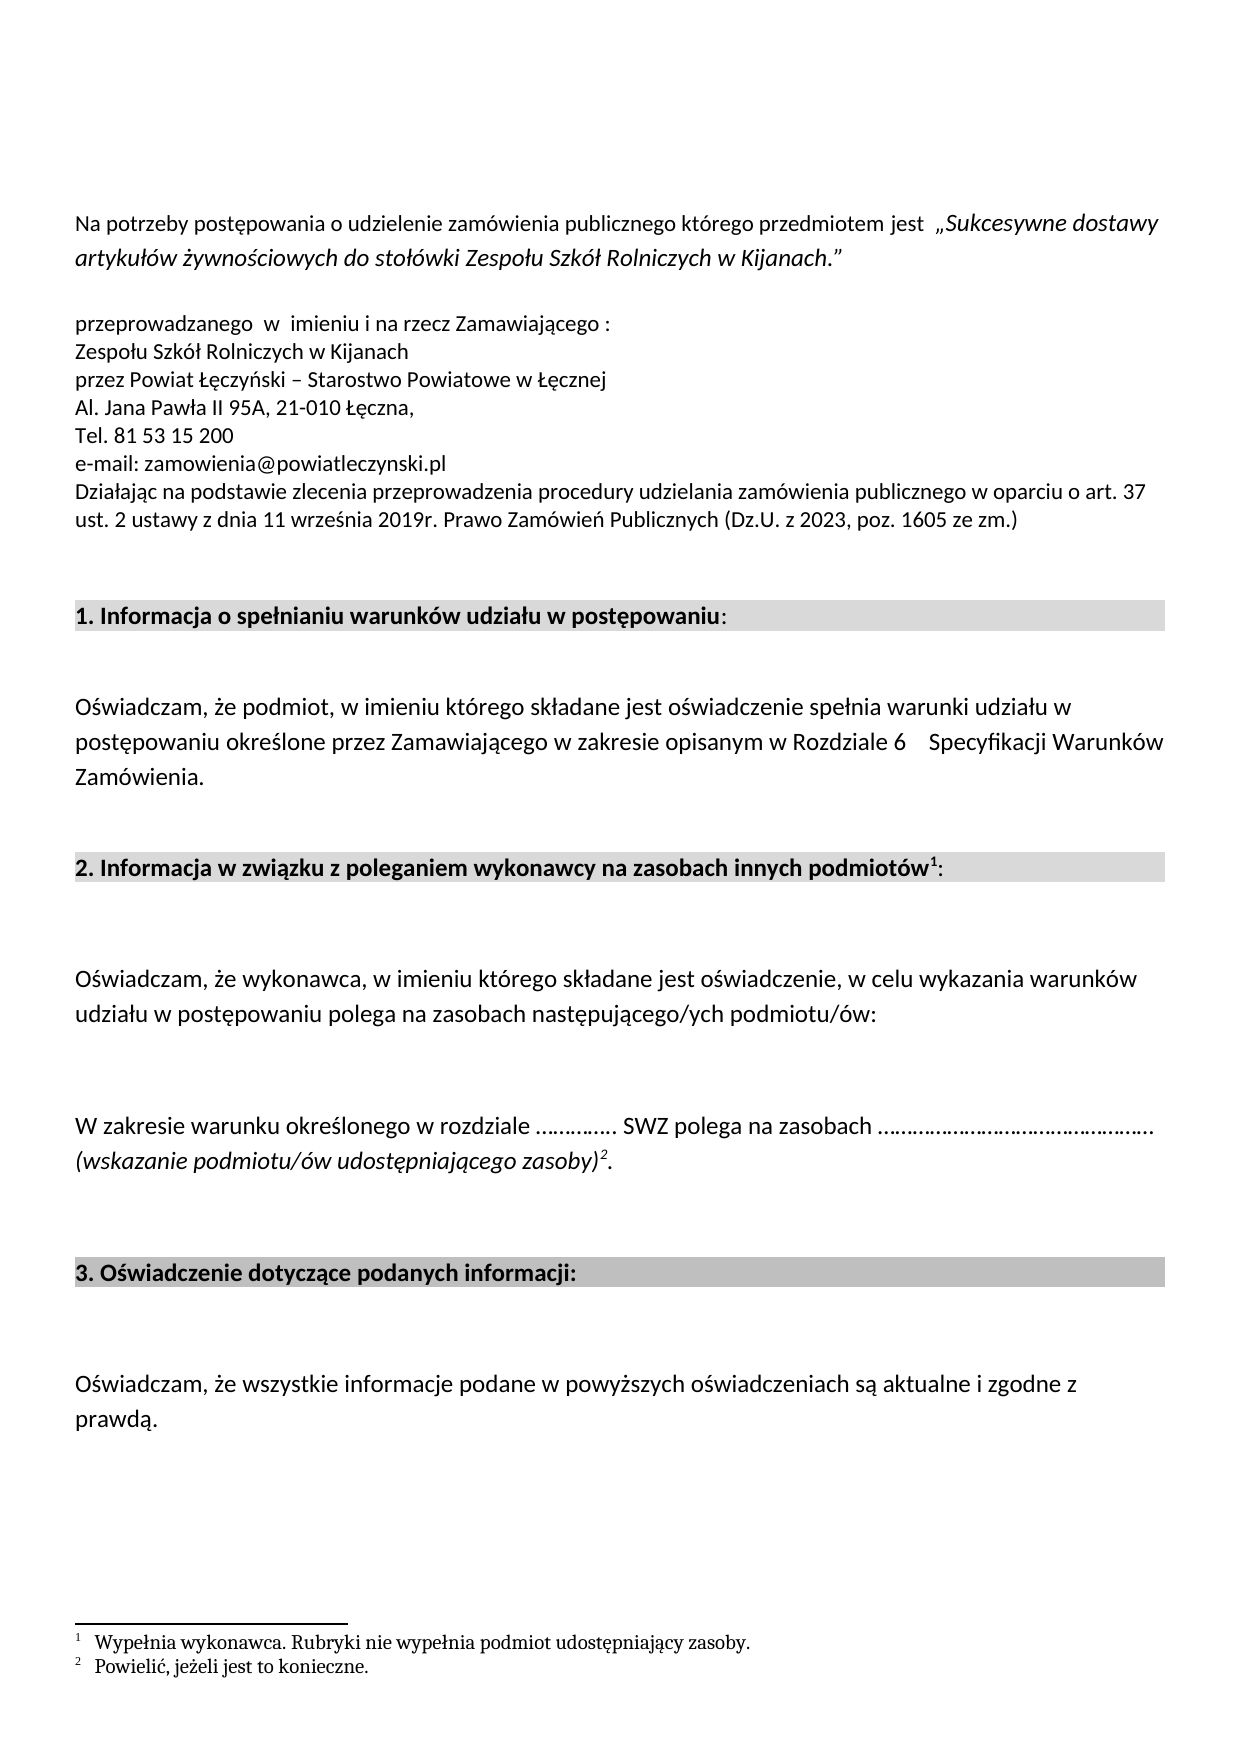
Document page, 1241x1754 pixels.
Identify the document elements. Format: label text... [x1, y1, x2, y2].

text 3. Oświadczenie dotyczące podanych informacji: [75, 1257, 1165, 1287]
text W zakresie warunku określonego w rozdziale ………….. SWZ polega na zasobach ………………………………………… (wskazanie podmiotu/ów udostępniającego zasoby). [75, 1110, 1165, 1176]
text 2. Informacja w związku z poleganiem wykonawcy na zasobach innych podmiotów: [75, 852, 1165, 882]
text Oświadczam, że wykonawca, w imieniu którego składane jest oświadczenie, w celu wykazania warunków udziału w postępowaniu polega na zasobach następującego/ych podmiotu/ów: [75, 964, 1165, 1029]
text 1. Informacja o spełnianiu warunków udziału w postępowaniu: [75, 600, 1165, 631]
text Na potrzeby postępowania o udzielenie zamówienia publicznego którego przedmiotem jest „Sukcesywne dostawy artykułów żywnościowych do stołówki Zespołu Szkół Rolniczych w Kijanach.” [75, 207, 1165, 272]
text Zespołu Szkół Rolniczych w Kijanach [75, 337, 1165, 365]
text e-mail: zamowienia@powiatleczynski.pl [75, 449, 1165, 477]
text Działając na podstawie zlecenia przeprowadzenia procedury udzielania zamówienia publicznego w oparciu o art. 37 ust. 2 ustawy z dnia 11 września 2019r. Prawo Zamówień Publicznych (Dz.U. z 2023, poz. 1605 ze zm.) [75, 477, 1165, 533]
text przeprowadzanego w imieniu i na rzecz Zamawiającego : [75, 309, 1165, 337]
text Oświadczam, że wszystkie informacje podane w powyższych oświadczeniach są aktualne i zgodne z prawdą. [75, 1369, 1165, 1434]
text Al. Jana Pawła II 95A, 21-010 Łęczna, [75, 393, 1165, 421]
text przez Powiat Łęczyński – Starostwo Powiatowe w Łęcznej [75, 365, 1165, 393]
text Tel. 81 53 15 200 [75, 421, 1165, 449]
text Oświadczam, że podmiot, w imieniu którego składane jest oświadczenie spełnia warunki udziału w postępowaniu określone przez Zamawiającego w zakresie opisanym w Rozdziale 6 Specyfikacji Warunków Zamówienia. [75, 691, 1165, 792]
